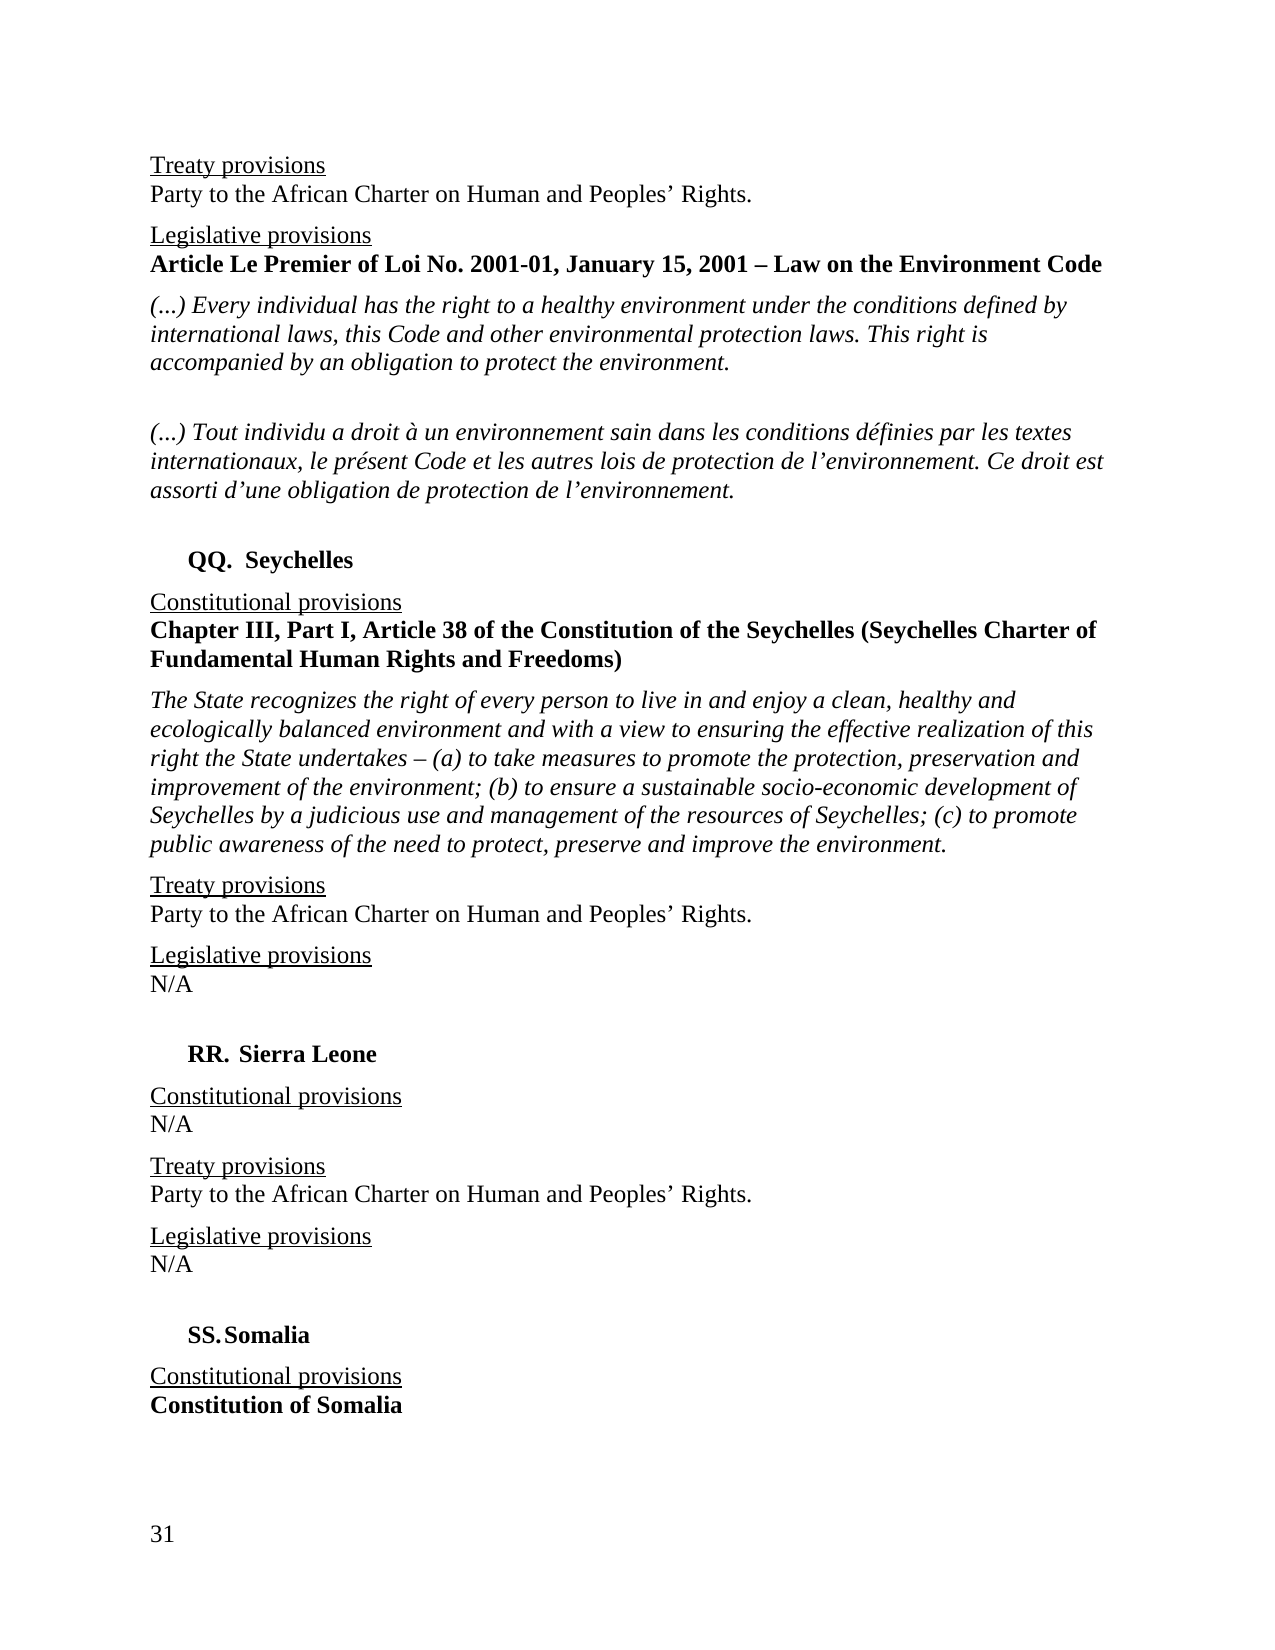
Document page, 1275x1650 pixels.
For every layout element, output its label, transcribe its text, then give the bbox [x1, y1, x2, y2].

text Constitutional provisions [150, 1081, 1125, 1109]
text Treaty provisions [150, 150, 1125, 179]
text (...) Every individual has the right to a healthy environment under the conditions defined by international laws, this Code and other environmental protection laws. This right is accompanied by an obligation to protect the environment. [150, 290, 1125, 376]
text Treaty provisions [150, 870, 1125, 899]
text Chapter III, Part I, Article 38 of the Constitution of the Seychelles (Seychelles Charter of Fundamental Human Rights and Freedoms) [150, 615, 1125, 673]
subtitle Sierra Leone [187, 1039, 1125, 1068]
text Treaty provisions [150, 1151, 1125, 1179]
text Party to the African Charter on Human and Peoples’ Rights. [150, 1179, 1125, 1208]
text N/A [150, 1249, 1125, 1278]
subtitle Seychelles [187, 545, 1125, 574]
text Constitutional provisions [150, 587, 1125, 615]
text Party to the African Charter on Human and Peoples’ Rights. [150, 899, 1125, 928]
text Legislative provisions [150, 940, 1125, 969]
text Legislative provisions [150, 220, 1125, 249]
text (...) Tout individu a droit à un environnement sain dans les conditions définies par les textes internationaux, le présent Code et les autres lois de protection de l’environnement. Ce droit est assorti d’une obligation de protection de l’environnement. [150, 389, 1125, 504]
text Article Le Premier of Loi No. 2001-01, January 15, 2001 – Law on the Environment Code [150, 249, 1125, 277]
text N/A [150, 969, 1125, 998]
text Constitutional provisions [150, 1361, 1125, 1390]
text The State recognizes the right of every person to live in and enjoy a clean, healthy and ecologically balanced environment and with a view to ensuring the effective realization of this right the State undertakes – (a) to take measures to promote the protection, preservation and improvement of the environment; (b) to ensure a sustainable socio-economic development of Seychelles by a judicious use and management of the resources of Seychelles; (c) to promote public awareness of the need to protect, preserve and improve the environment. [150, 685, 1125, 858]
subtitle Somalia [187, 1320, 1125, 1349]
text Legislative provisions [150, 1221, 1125, 1249]
text Party to the African Charter on Human and Peoples’ Rights. [150, 179, 1125, 207]
text N/A [150, 1109, 1125, 1138]
text Constitution of Somalia [150, 1390, 1125, 1419]
